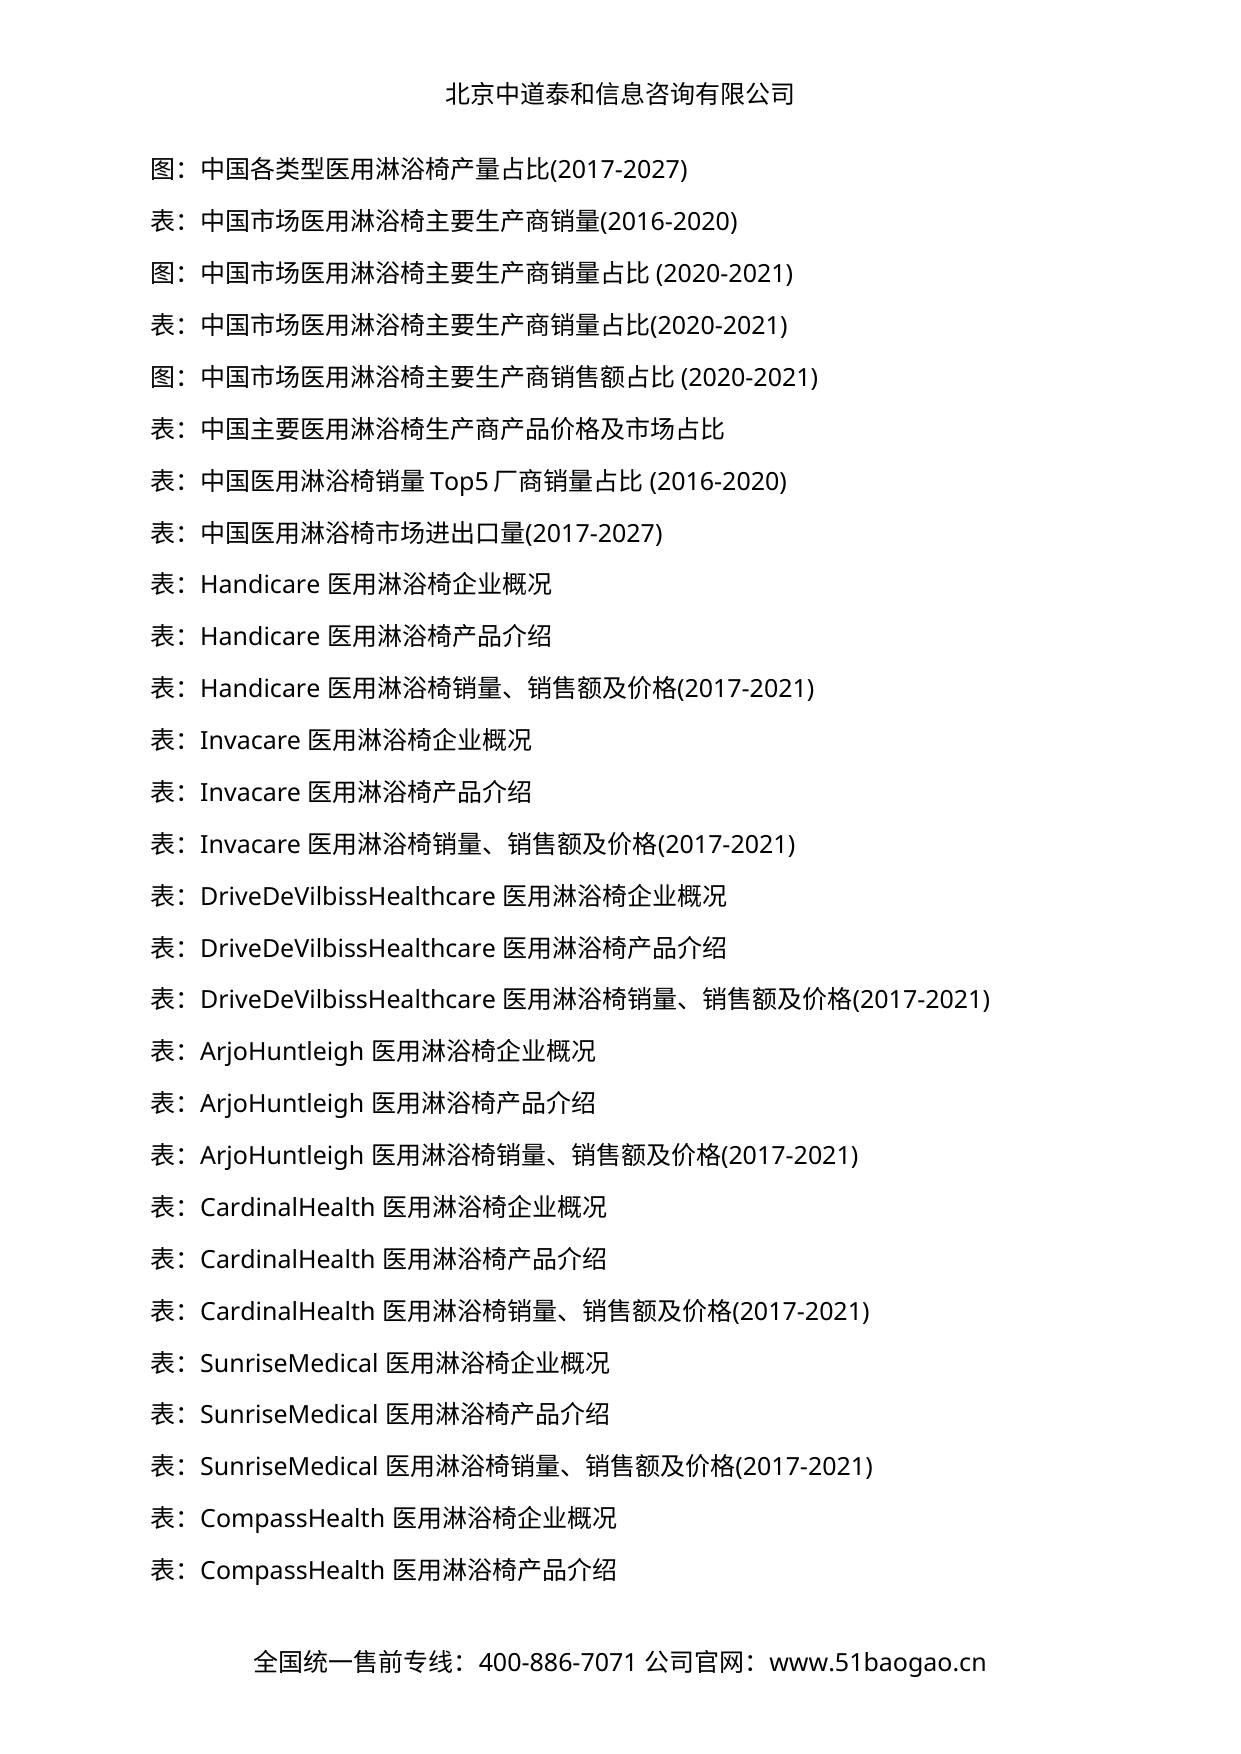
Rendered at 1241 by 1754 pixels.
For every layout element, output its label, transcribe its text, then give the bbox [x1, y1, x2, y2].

text 表：CardinalHealth 医用淋浴椅产品介绍 [150, 1239, 1090, 1276]
text 表：Handicare 医用淋浴椅产品介绍 [150, 617, 1090, 653]
text 表：中国医用淋浴椅市场进出口量(2017-2027) [150, 513, 1090, 549]
text 表：ArjoHuntleigh 医用淋浴椅销量、销售额及价格(2017-2021) [150, 1136, 1090, 1172]
text 表：SunriseMedical 医用淋浴椅销量、销售额及价格(2017-2021) [150, 1447, 1090, 1483]
text 表：中国市场医用淋浴椅主要生产商销量(2016-2020) [150, 202, 1090, 238]
text 表：SunriseMedical 医用淋浴椅企业概况 [150, 1343, 1090, 1379]
text 表：SunriseMedical 医用淋浴椅产品介绍 [150, 1395, 1090, 1431]
text 表：Invacare 医用淋浴椅产品介绍 [150, 772, 1090, 809]
text 表：Invacare 医用淋浴椅企业概况 [150, 721, 1090, 757]
text 图：中国市场医用淋浴椅主要生产商销量占比 (2020-2021) [150, 254, 1090, 290]
text 表：ArjoHuntleigh 医用淋浴椅产品介绍 [150, 1084, 1090, 1120]
text 图：中国市场医用淋浴椅主要生产商销售额占比 (2020-2021) [150, 357, 1090, 394]
text 表：ArjoHuntleigh 医用淋浴椅企业概况 [150, 1032, 1090, 1068]
text 表：中国主要医用淋浴椅生产商产品价格及市场占比 [150, 409, 1090, 446]
text 表：DriveDeVilbissHealthcare 医用淋浴椅销量、销售额及价格(2017-2021) [150, 980, 1090, 1016]
text 表：中国市场医用淋浴椅主要生产商销量占比(2020-2021) [150, 306, 1090, 342]
text 表：CompassHealth 医用淋浴椅企业概况 [150, 1499, 1090, 1535]
text 表：CardinalHealth 医用淋浴椅企业概况 [150, 1187, 1090, 1224]
text 表：Handicare 医用淋浴椅销量、销售额及价格(2017-2021) [150, 669, 1090, 705]
text 表：DriveDeVilbissHealthcare 医用淋浴椅产品介绍 [150, 928, 1090, 964]
text 表：中国医用淋浴椅销量Top5厂商销量占比 (2016-2020) [150, 461, 1090, 497]
text 表：Invacare 医用淋浴椅销量、销售额及价格(2017-2021) [150, 824, 1090, 861]
text 图：中国各类型医用淋浴椅产量占比(2017-2027) [150, 150, 1090, 186]
text 表：Handicare 医用淋浴椅企业概况 [150, 565, 1090, 601]
text 表：CardinalHealth 医用淋浴椅销量、销售额及价格(2017-2021) [150, 1291, 1090, 1327]
text 表：CompassHealth 医用淋浴椅产品介绍 [150, 1551, 1090, 1587]
text 表：DriveDeVilbissHealthcare 医用淋浴椅企业概况 [150, 876, 1090, 912]
